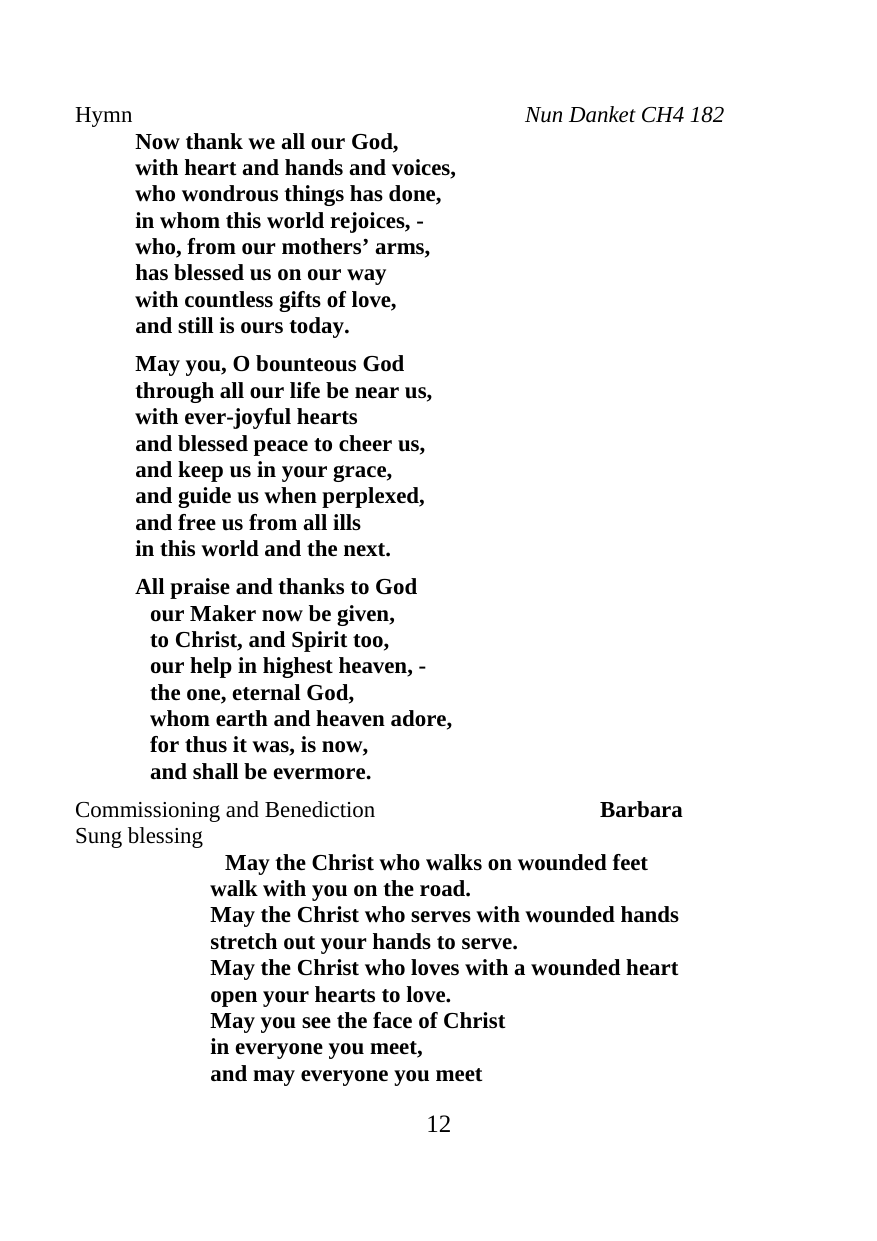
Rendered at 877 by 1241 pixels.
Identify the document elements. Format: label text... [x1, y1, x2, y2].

text and guide us when perplexed, [135, 482, 802, 509]
text with countless gifts of love, [135, 286, 802, 312]
text for thus it was, is now, [75, 731, 802, 758]
text with ever-joyful hearts [135, 403, 802, 429]
text Hymn Nun Danket CH4 182 [75, 101, 802, 128]
text who wondrous things has done, [135, 180, 802, 207]
text who, from our mothers’ arms, [135, 233, 802, 259]
text Sung blessing [75, 822, 802, 849]
text walk with you on the road. [210, 875, 802, 902]
text and free us from all ills [135, 509, 802, 535]
text stretch out your hands to serve. [210, 928, 802, 954]
text in this world and the next. [135, 535, 802, 561]
text to Christ, and Spirit too, [75, 626, 802, 652]
text our Maker now be given, [75, 600, 802, 626]
text with heart and hands and voices, [135, 154, 802, 180]
text and blessed peace to cheer us, [135, 429, 802, 456]
text through all our life be near us, [135, 377, 802, 403]
text May the Christ who serves with wounded hands [210, 902, 802, 928]
text has blessed us on our way [135, 259, 802, 286]
text whom earth and heaven adore, [75, 705, 802, 731]
text May the Christ who walks on wounded feet [150, 849, 802, 875]
text the one, eternal God, [75, 679, 802, 705]
text and still is ours today. [135, 312, 802, 338]
text Now thank we all our God, [135, 128, 802, 154]
text in whom this world rejoices, - [135, 207, 802, 233]
text Commissioning and Benediction Barbara [75, 796, 802, 822]
text May you see the face of Christ [210, 1007, 802, 1033]
text and keep us in your grace, [135, 456, 802, 482]
text our help in highest heaven, - [75, 652, 802, 679]
text All praise and thanks to God [135, 573, 802, 600]
text May you, O bounteous God [135, 351, 802, 377]
text in everyone you meet, [210, 1033, 802, 1060]
text open your hearts to love. [210, 981, 802, 1007]
text and may everyone you meet [210, 1060, 802, 1086]
text and shall be evermore. [75, 758, 802, 784]
text May the Christ who loves with a wounded heart [210, 954, 802, 981]
